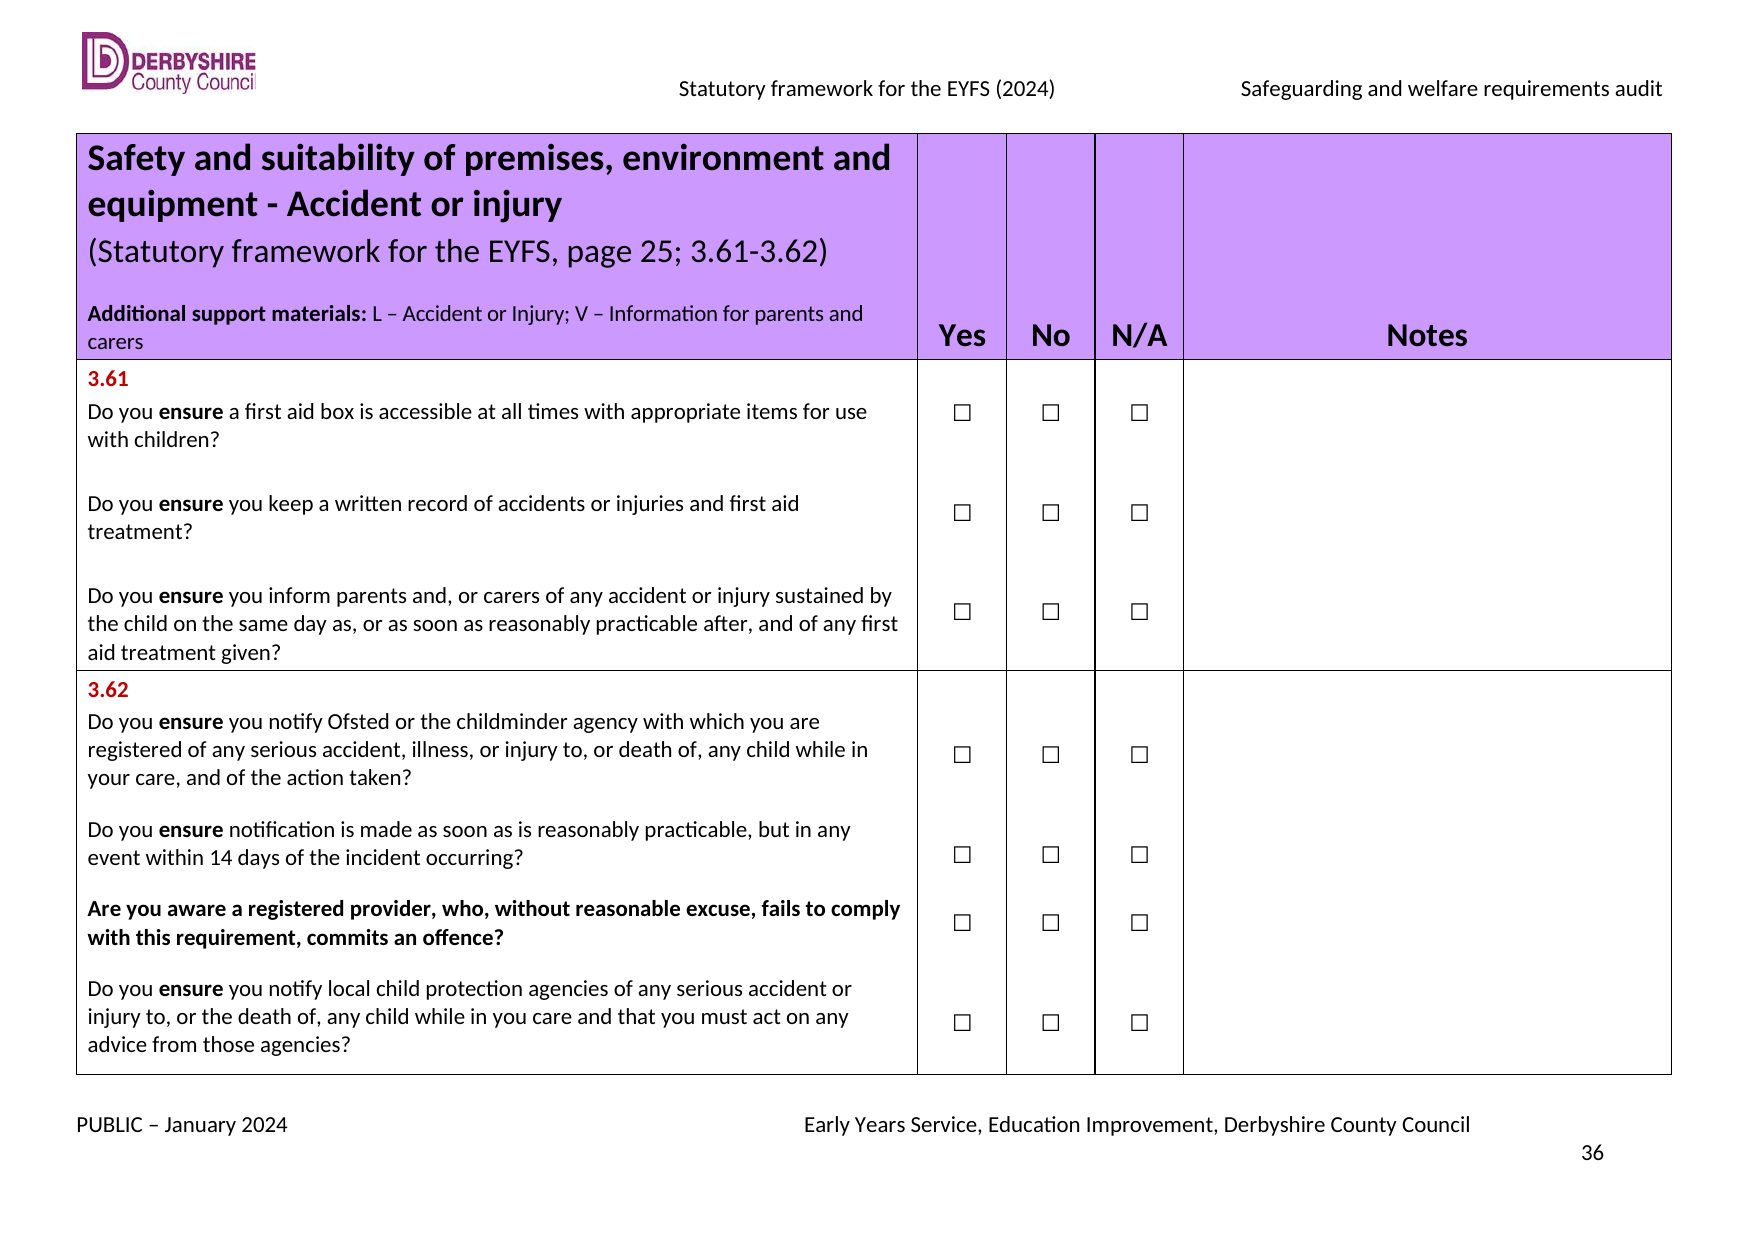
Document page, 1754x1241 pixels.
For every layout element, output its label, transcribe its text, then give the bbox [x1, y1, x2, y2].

table_cell 3.61 Do you ensure a first aid box is accessible at all times with appropriate items for use with children? Do you ensure you keep a written record of accidents or injuries and first aid treatment? Do you ensure you inform parents and, or carers of any accident or injury sustained by the child on the same day as, or as soon as reasonably practicable after, and of any first aid treatment given? [77, 360, 917, 670]
table_header No [1007, 134, 1094, 359]
table_header Notes [1184, 134, 1671, 359]
table_cell [1096, 671, 1183, 1074]
table_cell [918, 360, 1006, 670]
table_cell [1007, 671, 1094, 1074]
table_header N/A [1096, 134, 1183, 359]
table_cell 3.62 Do you ensure you notify Ofsted or the childminder agency with which you are registered of any serious accident, illness, or injury to, or death of, any child while in your care, and of the action taken? Do you ensure notification is made as soon as is reasonably practicable, but in any event within 14 days of the incident occurring? Are you aware a registered provider, who, without reasonable excuse, fails to comply with this requirement, commits an offence? Do you ensure you notify local child protection agencies of any serious accident or injury to, or the death of, any child while in you care and that you must act on any advice from those agencies? [77, 671, 917, 1074]
picture [82, 32, 256, 94]
table_cell [1184, 671, 1671, 1074]
table_header Safety and suitability of premises, environment and equipment - Accident or injury (Statutory framework for the EYFS, page 25; 3.61-3.62) Additional support materials: L – Accident or Injury; V – Information for parents and carers [77, 134, 917, 359]
table_cell [1184, 360, 1671, 670]
table_cell [1096, 360, 1183, 670]
table_cell [918, 671, 1006, 1074]
table_header Yes [918, 134, 1006, 359]
table_cell [1007, 360, 1094, 670]
